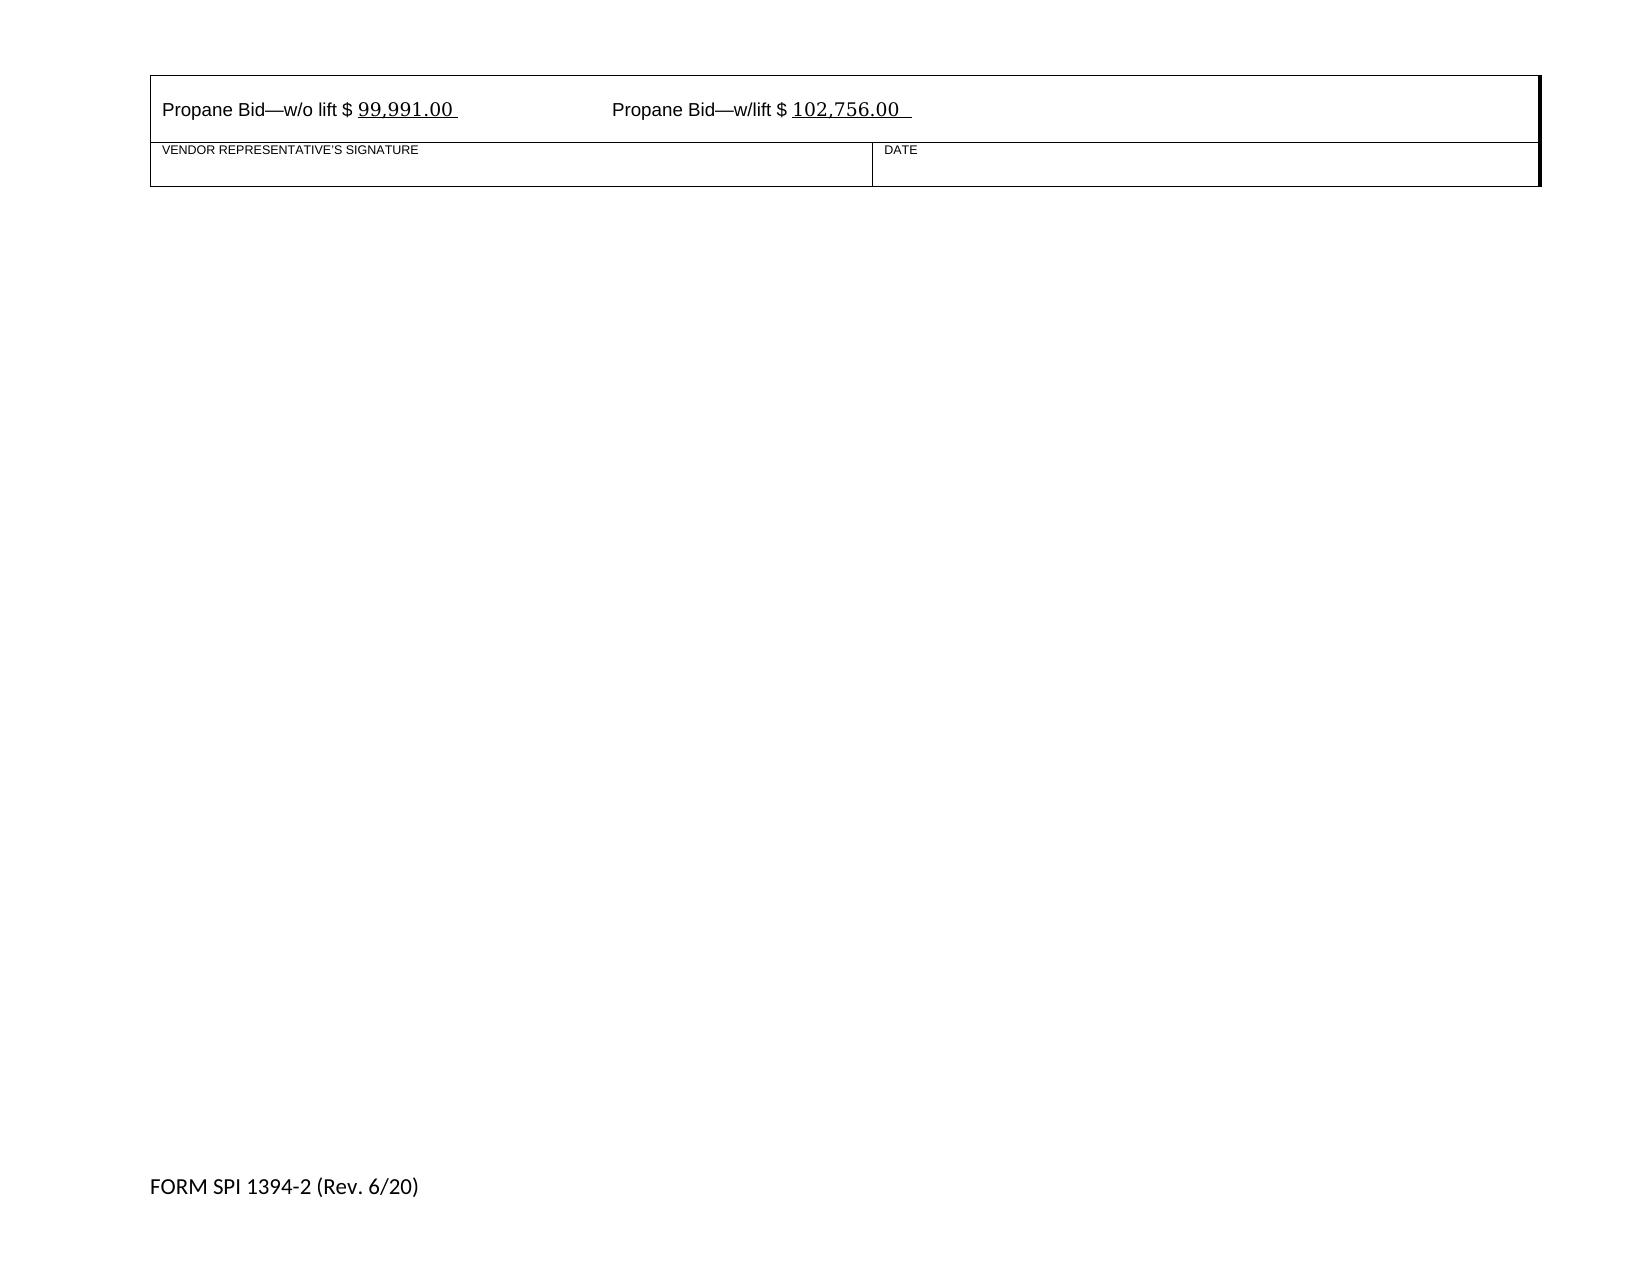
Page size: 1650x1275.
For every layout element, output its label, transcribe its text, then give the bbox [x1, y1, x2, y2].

table_cell VENDOR REPRESENTATIVE’S SIGNATURE [151, 143, 872, 186]
table_cell DATE [873, 143, 1538, 186]
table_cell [151, 76, 1538, 142]
